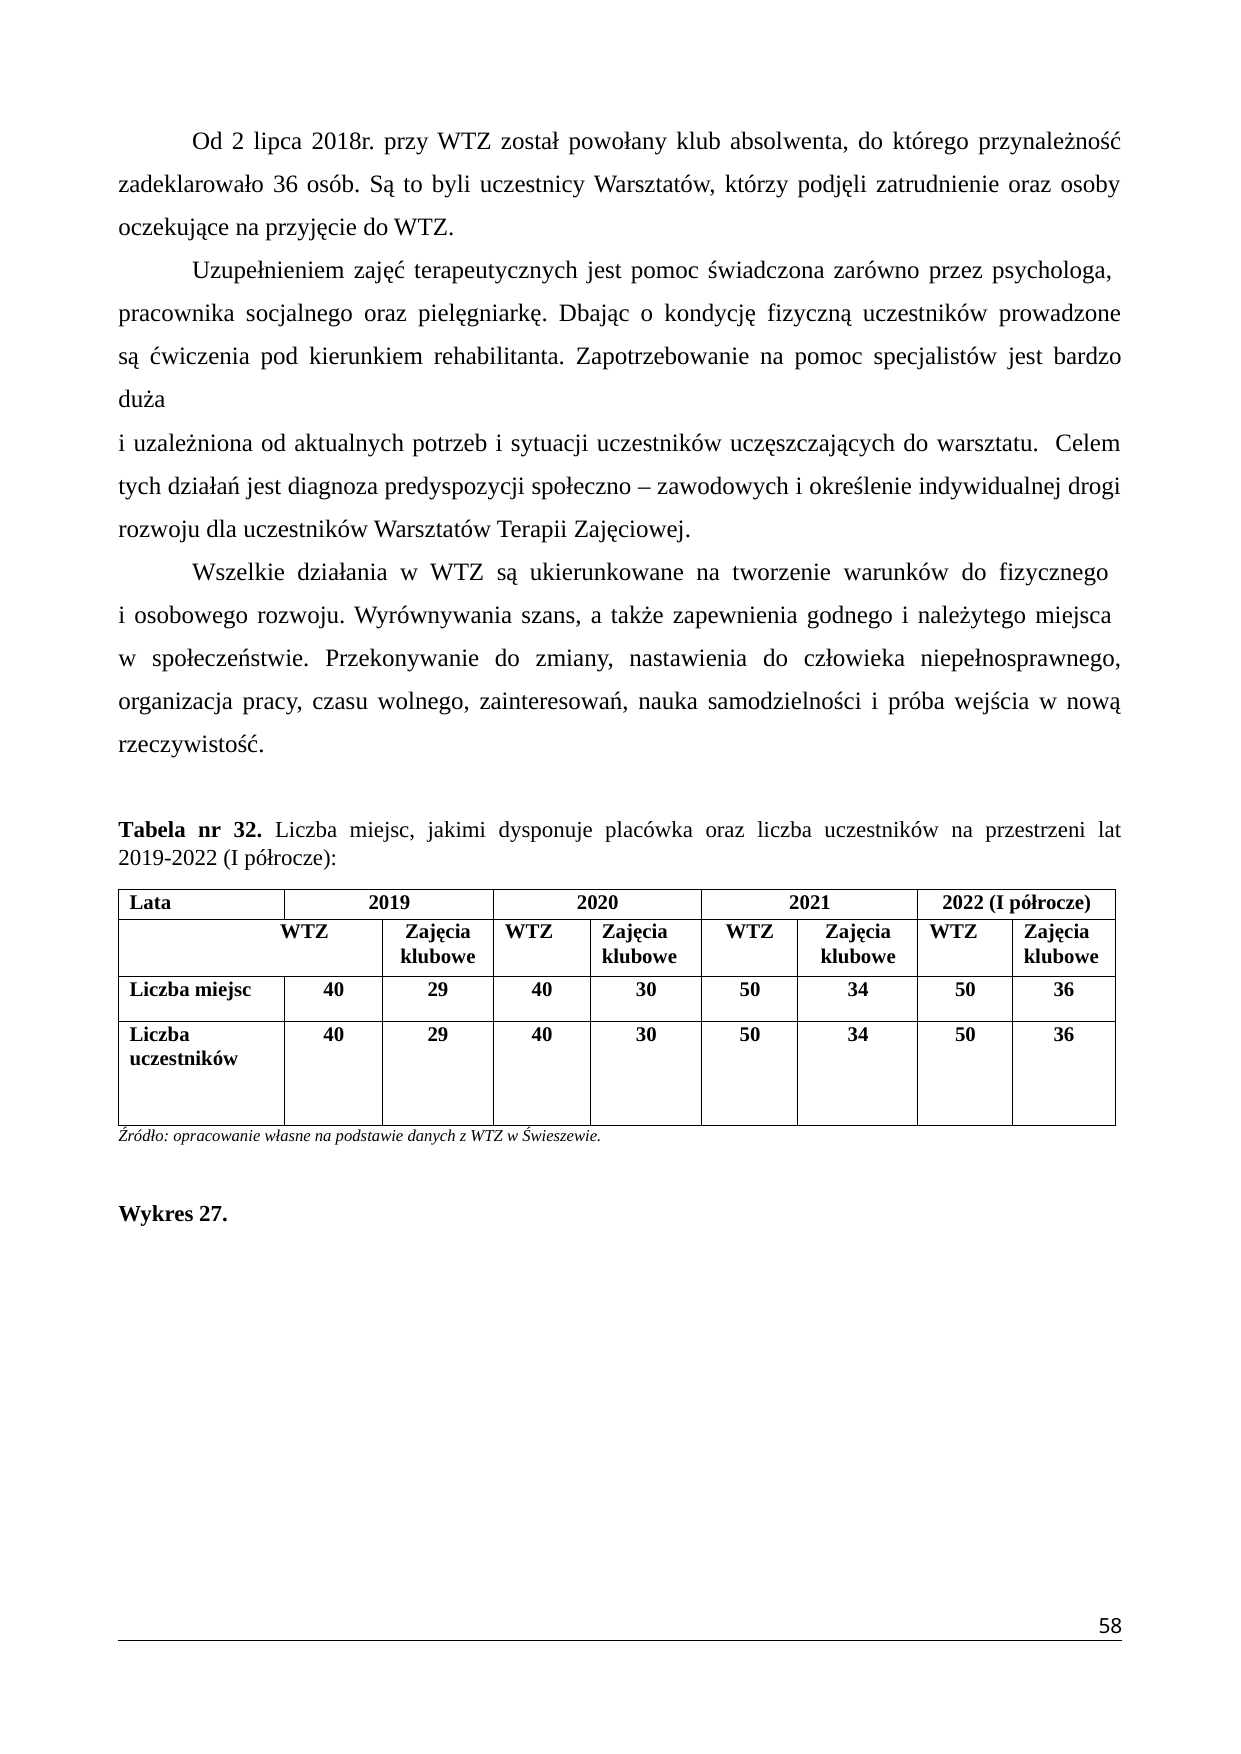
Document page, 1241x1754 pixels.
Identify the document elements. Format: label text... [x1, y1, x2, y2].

table_cell 29 [383, 1022, 493, 1125]
table_cell WTZ [918, 920, 1012, 976]
table_cell Liczba miejsc [119, 977, 284, 1021]
table_cell 29 [383, 977, 493, 1021]
table_cell Zajęcia klubowe [1013, 920, 1115, 976]
text Tabela nr 32. Liczba miejsc, jakimi dysponuje placówka oraz liczba uczestników na przestrzeni lat 2019-2022 (I półrocze): [118, 816, 1122, 871]
table_cell Liczba uczestników [119, 1022, 284, 1125]
table_header 2022 (I półrocze) [918, 890, 1115, 918]
table_header 2019 [285, 890, 493, 918]
table_cell WTZ [494, 920, 590, 976]
table_cell 36 [1013, 1022, 1115, 1125]
table_cell 34 [798, 1022, 917, 1125]
text Uzupełnieniem zajęć terapeutycznych jest pomoc świadczona zarówno przez psychologa, pracownika socjalnego oraz pielęgniarkę. Dbając o kondycję fizyczną uczestników prowadzone są ćwiczenia pod kierunkiem rehabilitanta. Zapotrzebowanie na pomoc specjalistów jest bardzo duża i uzależniona od aktualnych potrzeb i sytuacji uczestników uczęszczających do warsztatu. Celem tych działań jest diagnoza predyspozycji społeczno – zawodowych i określenie indywidualnej drogi rozwoju dla uczestników Warsztatów Terapii Zajęciowej. [118, 255, 1122, 543]
table_cell 40 [285, 1022, 382, 1125]
table_cell 40 [494, 1022, 590, 1125]
table_cell 40 [285, 977, 382, 1021]
table_cell Zajęcia klubowe [591, 920, 701, 976]
text Od 2 lipca 2018r. przy WTZ został powołany klub absolwenta, do którego przynależność zadeklarowało 36 osób. Są to byli uczestnicy Warsztatów, którzy podjęli zatrudnienie oraz osoby oczekujące na przyjęcie do WTZ. [118, 126, 1122, 241]
table_header Lata [119, 890, 284, 918]
table_header 2021 [702, 890, 917, 918]
table_cell 50 [918, 1022, 1012, 1125]
table_cell 50 [702, 977, 797, 1021]
text Wykres 27. [118, 1199, 1122, 1226]
table_cell 36 [1013, 977, 1115, 1021]
table_cell 34 [798, 977, 917, 1021]
table_cell Zajęcia klubowe [383, 920, 493, 976]
text Wszelkie działania w WTZ są ukierunkowane na tworzenie warunków do fizycznego i osobowego rozwoju. Wyrównywania szans, a także zapewnienia godnego i należytego miejsca w społeczeństwie. Przekonywanie do zmiany, nastawienia do człowieka niepełnosprawnego, organizacja pracy, czasu wolnego, zainteresowań, nauka samodzielności i próba wejścia w nową rzeczywistość. [118, 557, 1122, 758]
table_cell 40 [494, 977, 590, 1021]
table_cell 30 [591, 977, 701, 1021]
table_cell WTZ [119, 920, 382, 976]
text Źródło: opracowanie własne na podstawie danych z WTZ w Świeszewie. [118, 1126, 1122, 1145]
table_cell 50 [702, 1022, 797, 1125]
table_cell 50 [918, 977, 1012, 1021]
table_header 2020 [494, 890, 701, 918]
table_cell 30 [591, 1022, 701, 1125]
table_cell WTZ [702, 920, 797, 976]
table_cell Zajęcia klubowe [798, 920, 917, 976]
